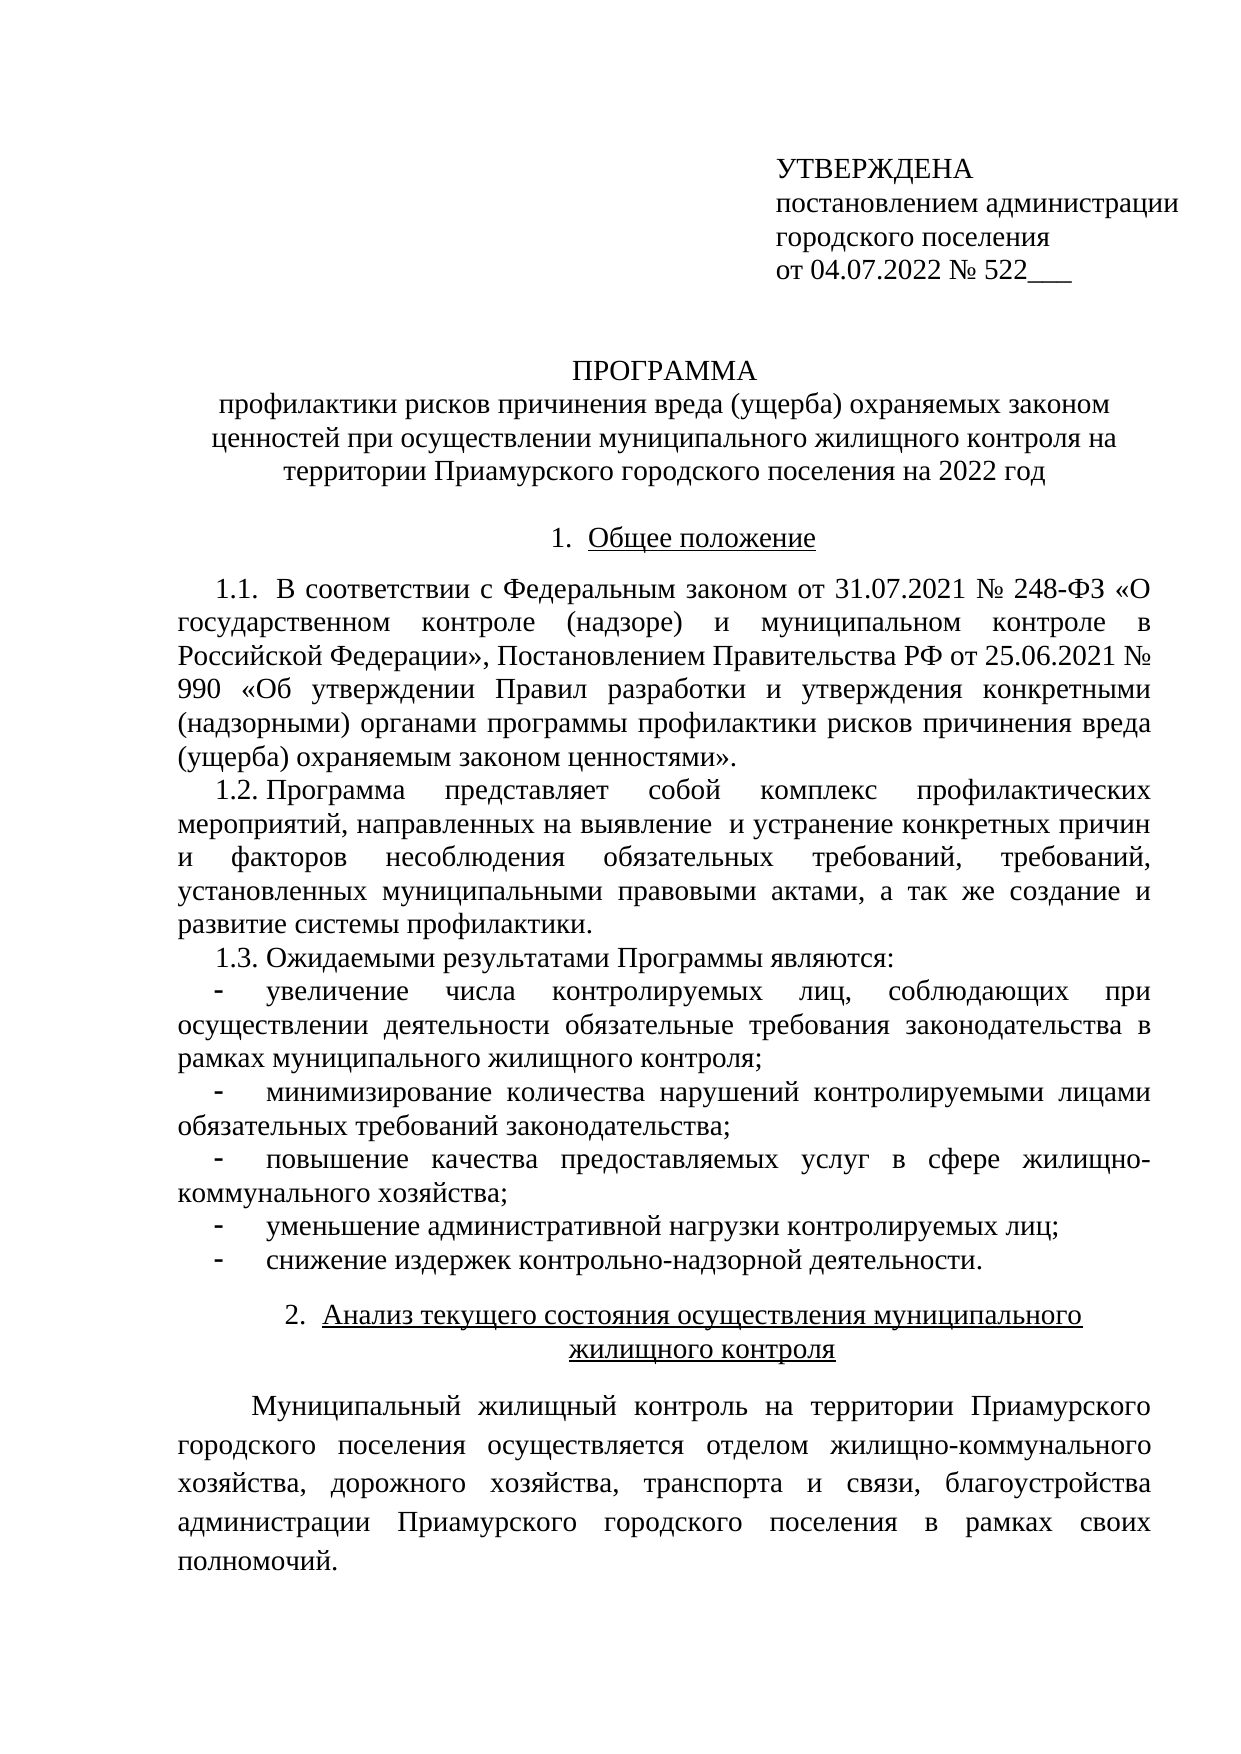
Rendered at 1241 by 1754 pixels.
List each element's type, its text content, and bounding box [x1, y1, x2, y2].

list Программа представляет собой комплекс профилактических мероприятий, направленных на выявление и устранение конкретных причин и факторов несоблюдения обязательных требований, требований, установленных муниципальными правовыми актами, а так же создание и развитие системы профилактики. [177, 772, 1152, 940]
list повышение качества предоставляемых услуг в сфере жилищно-коммунального хозяйства; [177, 1141, 1152, 1208]
table_header УТВЕРЖДЕНА постановлением администрации городского поселения от 04.07.2022 № 522___ [764, 152, 1222, 286]
list минимизирование количества нарушений контролируемыми лицами обязательных требований законодательства; [177, 1074, 1152, 1141]
list уменьшение административной нагрузки контролируемых лиц; [177, 1208, 1152, 1242]
list Анализ текущего состояния осуществления муниципального жилищного контроля [215, 1297, 1152, 1364]
list профилактики рисков причинения вреда (ущерба) охраняемых законом ценностей при осуществлении муниципального жилищного контроля на территории Приамурского городского поселения на 2022 год [177, 386, 1152, 487]
list Общее положение [215, 521, 1152, 554]
list ПРОГРАММА [177, 353, 1152, 386]
list снижение издержек контрольно-надзорной деятельности. [177, 1242, 1152, 1276]
list увеличение числа контролируемых лиц, соблюдающих при осуществлении деятельности обязательные требования законодательства в рамках муниципального жилищного контроля; [177, 973, 1152, 1074]
list В соответствии с Федеральным законом от 31.07.2021 № 248-ФЗ «О государственном контроле (надзоре) и муниципальном контроле в Российской Федерации», Постановлением Правительства РФ от 25.06.2021 № 990 «Об утверждении Правил разработки и утверждения конкретными (надзорными) органами программы профилактики рисков причинения вреда (ущерба) охраняемым законом ценностями». [177, 571, 1152, 772]
list Ожидаемыми результатами Программы являются: [177, 940, 1152, 973]
text Муниципальный жилищный контроль на территории Приамурского городского поселения осуществляется отделом жилищно-коммунального хозяйства, дорожного хозяйства, транспорта и связи, благоустройства администрации Приамурского городского поселения в рамках своих полномочий. [177, 1388, 1152, 1576]
